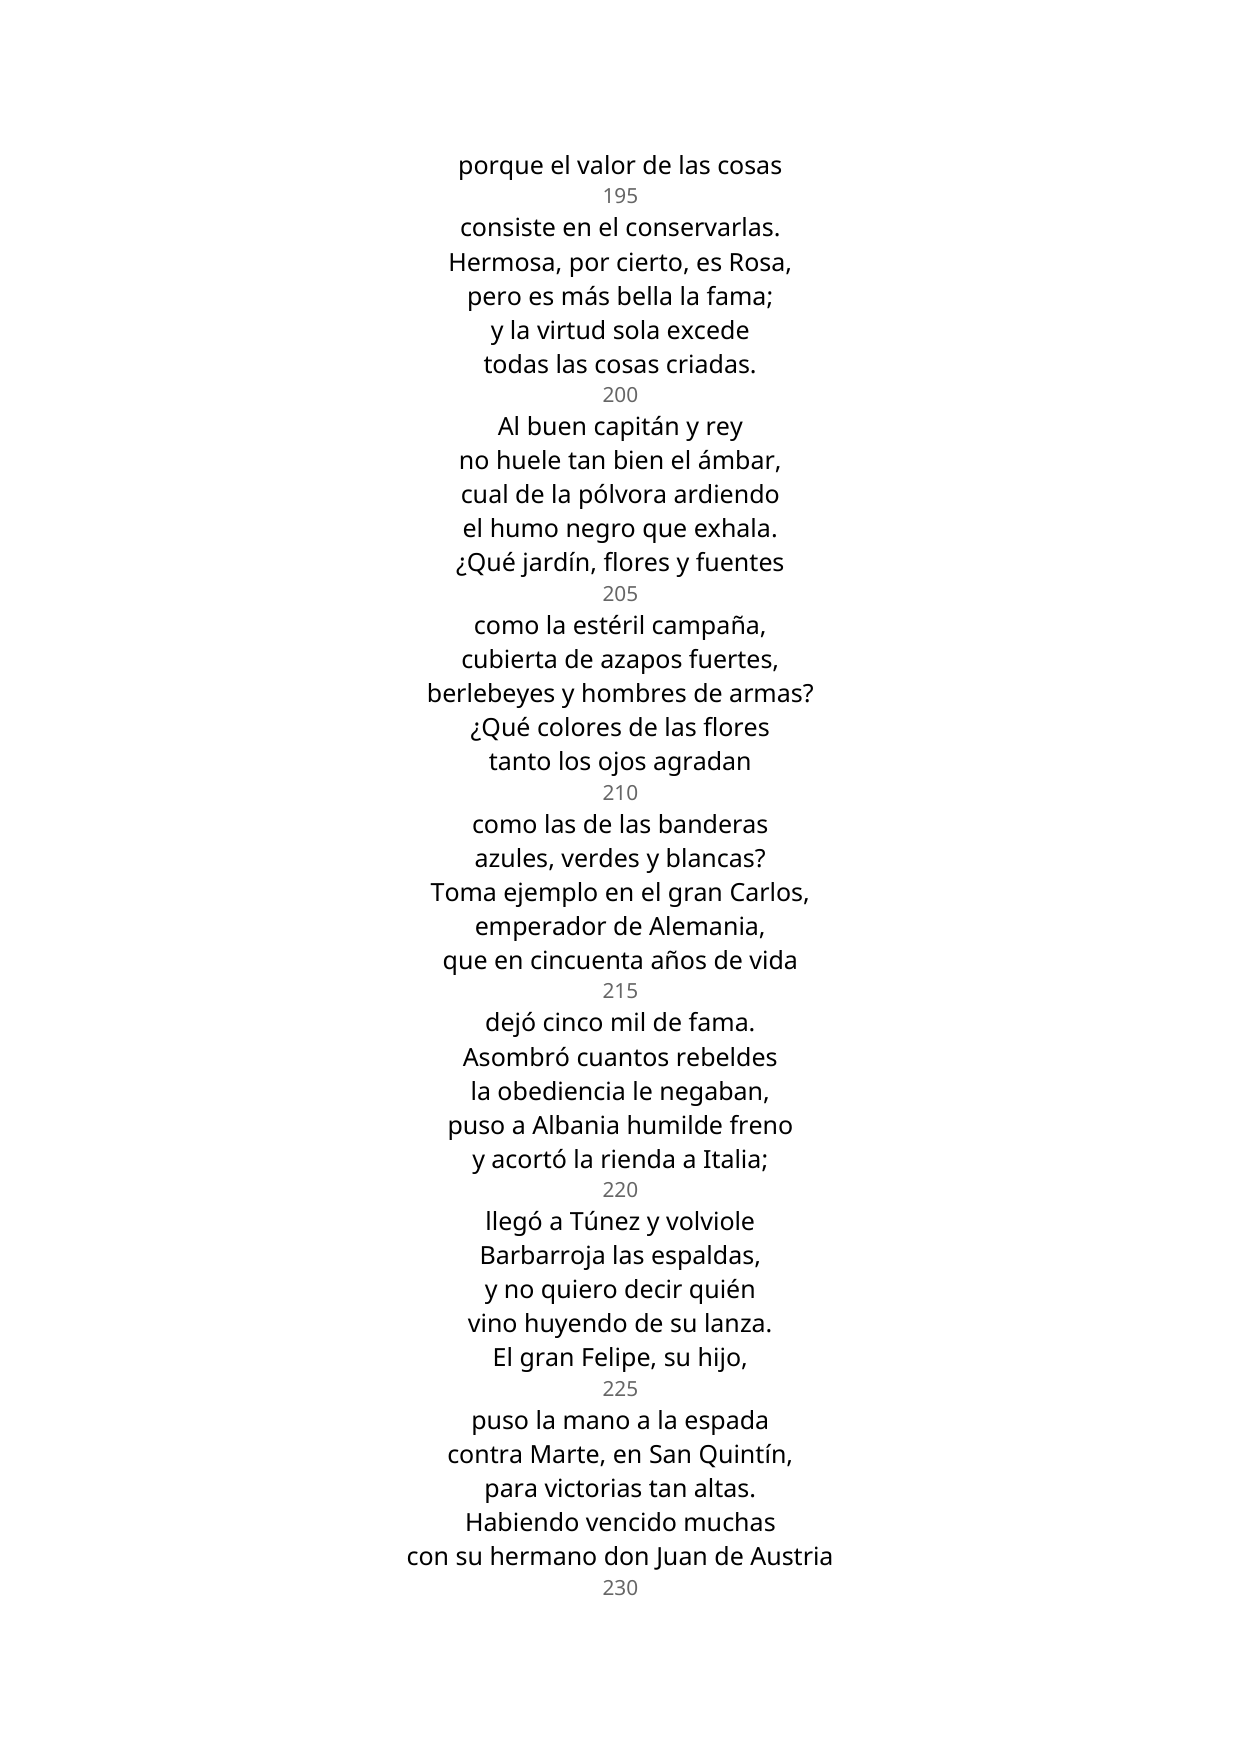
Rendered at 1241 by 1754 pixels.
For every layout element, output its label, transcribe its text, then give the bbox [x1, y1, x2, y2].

text y la virtud sola excede [177, 312, 1063, 346]
text Asombró cuantos rebeldes [177, 1039, 1063, 1073]
text que en cincuenta años de vida [177, 943, 1063, 977]
text 195 [177, 182, 1063, 210]
text con su hermano don Juan de Austria [177, 1539, 1063, 1573]
text y acortó la rienda a Italia; [177, 1141, 1063, 1175]
text berlebeyes y hombres de armas? [177, 676, 1063, 710]
text 230 [177, 1573, 1063, 1601]
text contra Marte, en San Quintín, [177, 1437, 1063, 1471]
text puso a Albania humilde freno [177, 1107, 1063, 1141]
text 215 [177, 977, 1063, 1005]
text para victorias tan altas. [177, 1471, 1063, 1505]
text llegó a Túnez y volviole [177, 1204, 1063, 1238]
text 210 [177, 778, 1063, 806]
text y no quiero decir quién [177, 1272, 1063, 1306]
text consiste en el conservarlas. [177, 210, 1063, 244]
text porque el valor de las cosas [177, 148, 1063, 182]
text 225 [177, 1374, 1063, 1403]
text no huele tan bien el ámbar, [177, 443, 1063, 477]
text vino huyendo de su lanza. [177, 1306, 1063, 1340]
text como las de las banderas [177, 806, 1063, 840]
text Hermosa, por cierto, es Rosa, [177, 244, 1063, 278]
text 220 [177, 1175, 1063, 1204]
text 205 [177, 579, 1063, 608]
text ¿Qué jardín, flores y fuentes [177, 545, 1063, 579]
text Barbarroja las espaldas, [177, 1238, 1063, 1272]
text cubierta de azapos fuertes, [177, 642, 1063, 676]
text tanto los ojos agradan [177, 744, 1063, 778]
text ¿Qué colores de las flores [177, 710, 1063, 744]
text 200 [177, 380, 1063, 409]
text puso la mano a la espada [177, 1403, 1063, 1437]
text emperador de Alemania, [177, 908, 1063, 943]
text Toma ejemplo en el gran Carlos, [177, 874, 1063, 908]
text el humo negro que exhala. [177, 511, 1063, 545]
text azules, verdes y blancas? [177, 840, 1063, 874]
text Al buen capitán y rey [177, 409, 1063, 443]
text Habiendo vencido muchas [177, 1505, 1063, 1539]
text pero es más bella la fama; [177, 278, 1063, 312]
text dejó cinco mil de fama. [177, 1005, 1063, 1039]
text todas las cosas criadas. [177, 346, 1063, 380]
text cual de la pólvora ardiendo [177, 477, 1063, 511]
text El gran Felipe, su hijo, [177, 1340, 1063, 1374]
text como la estéril campaña, [177, 608, 1063, 642]
text la obediencia le negaban, [177, 1073, 1063, 1107]
